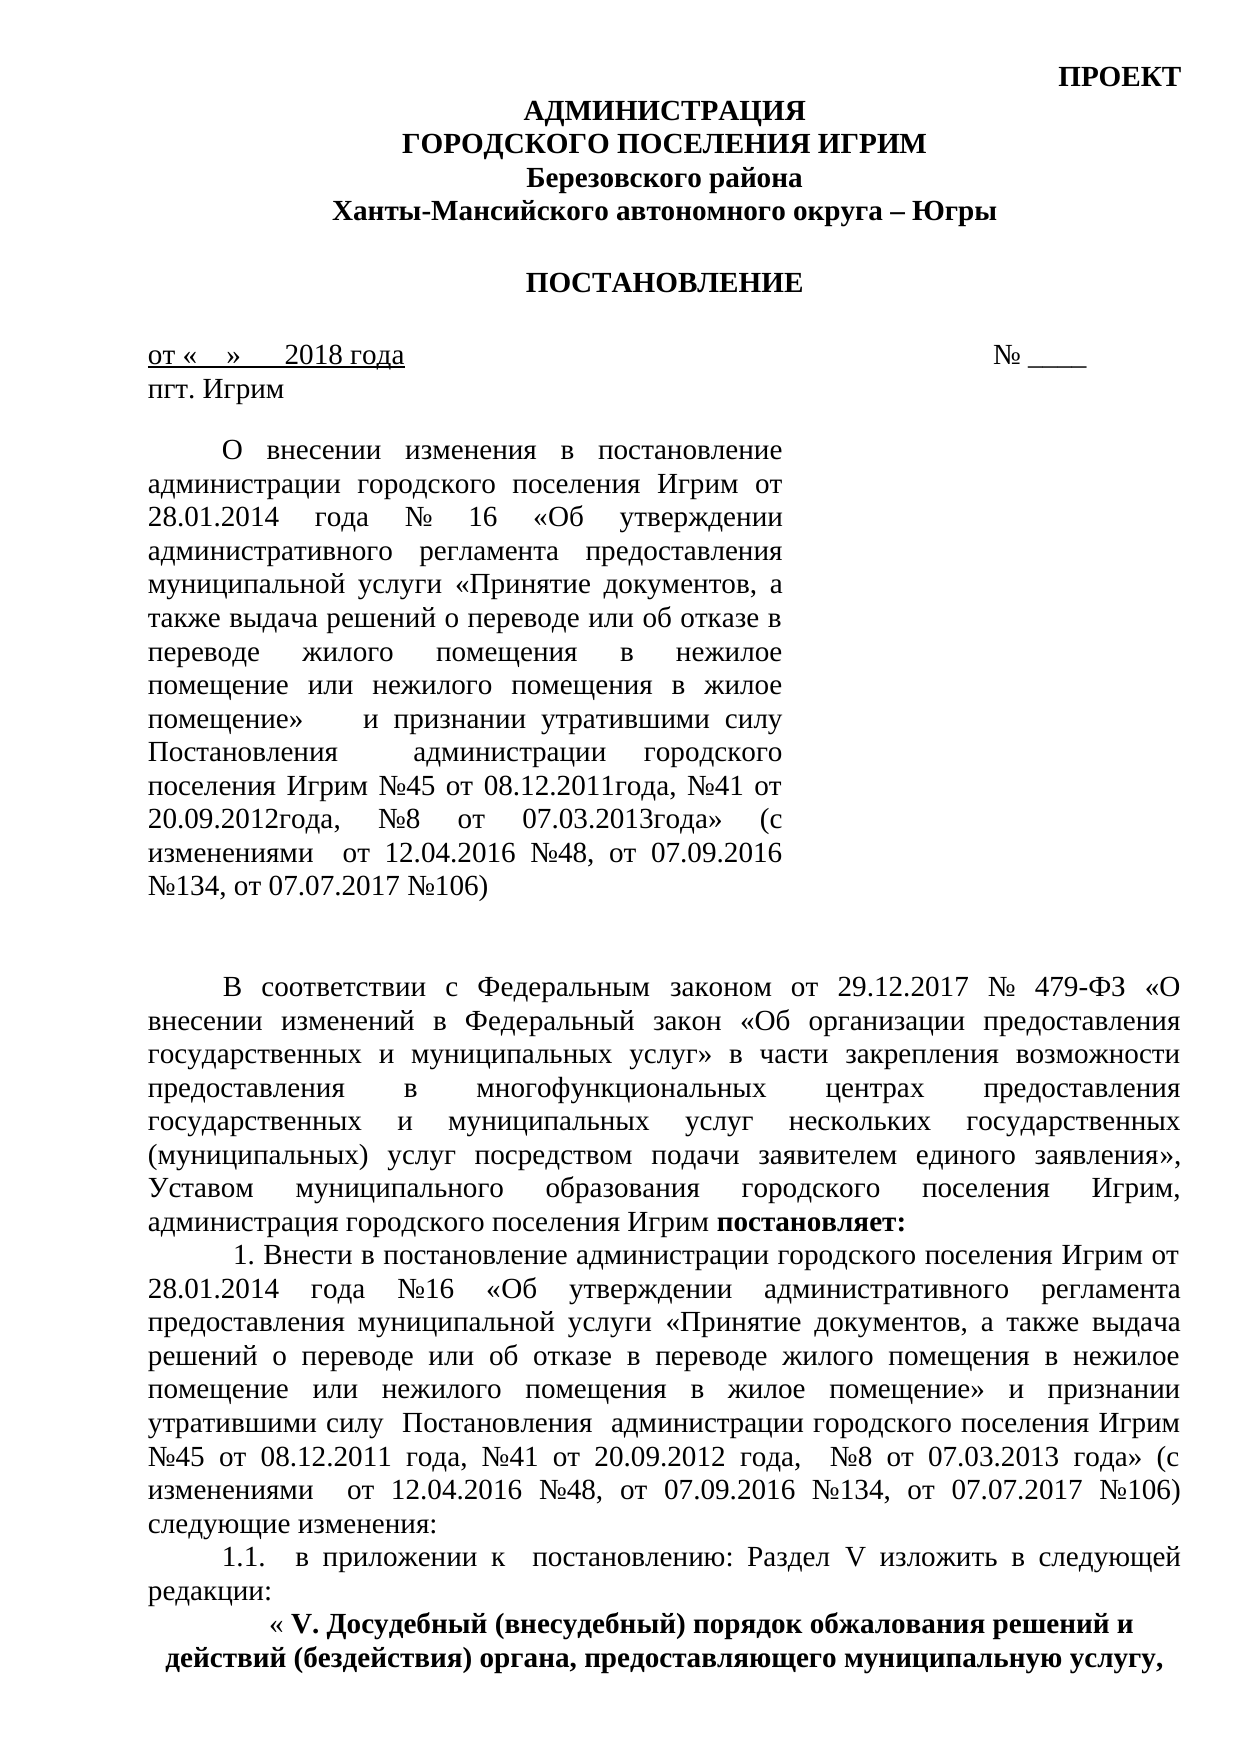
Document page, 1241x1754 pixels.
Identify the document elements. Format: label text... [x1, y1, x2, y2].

text ПОСТАНОВЛЕНИЕ [148, 265, 1181, 299]
list в приложении к постановлению: Раздел V изложить в следующей редакции: [148, 1539, 1181, 1606]
text В соответствии с Федеральным законом от 29.12.2017 № 479-ФЗ «О внесении изменений в Федеральный закон «Об организации предоставления государственных и муниципальных услуг» в части закрепления возможности предоставления в многофункциональных центрах предоставления государственных и муниципальных услуг нескольких государственных (муниципальных) услуг посредством подачи заявителем единого заявления», Уставом муниципального образования городского поселения Игрим, администрация городского поселения Игрим постановляет: [148, 969, 1181, 1237]
text 1. Внести в постановление администрации городского поселения Игрим от 28.01.2014 года №16 «Об утверждении административного регламента предоставления муниципальной услуги «Принятие документов, а также выдача решений о переводе или об отказе в переводе жилого помещения в нежилое помещение или нежилого помещения в жилое помещение» и признании утратившими силу Постановления администрации городского поселения Игрим №45 от 08.12.2011 года, №41 от 20.09.2012 года, №8 от 07.03.2013 года» (с изменениями от 12.04.2016 №48, от 07.09.2016 №134, от 07.07.2017 №106) следующие изменения: [148, 1237, 1181, 1539]
text Березовского района [148, 160, 1181, 193]
text О внесении изменения в постановление администрации городского поселения Игрим от 28.01.2014 года № 16 «Об утверждении административного регламента предоставления муниципальной услуги «Принятие документов, а также выдача решений о переводе или об отказе в переводе жилого помещения в нежилое помещение или нежилого помещения в жилое помещение» и признании утратившими силу Постановления администрации городского поселения Игрим №45 от 08.12.2011года, №41 от 20.09.2012года, №8 от 07.03.2013года» (с изменениями от 12.04.2016 №48, от 07.09.2016 №134, от 07.07.2017 №106) [148, 432, 783, 902]
text пгт. Игрим [148, 371, 1181, 404]
text ПРОЕКТ [148, 59, 1181, 93]
text АДМИНИСТРАЦИЯ [148, 93, 1181, 126]
text ГОРОДСКОГО ПОСЕЛЕНИЯ ИГРИМ [148, 126, 1181, 160]
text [148, 1606, 1181, 1673]
text Ханты-Мансийского автономного округа – Югры [148, 193, 1181, 227]
text от « » 2018 года № ____ [148, 337, 1181, 371]
